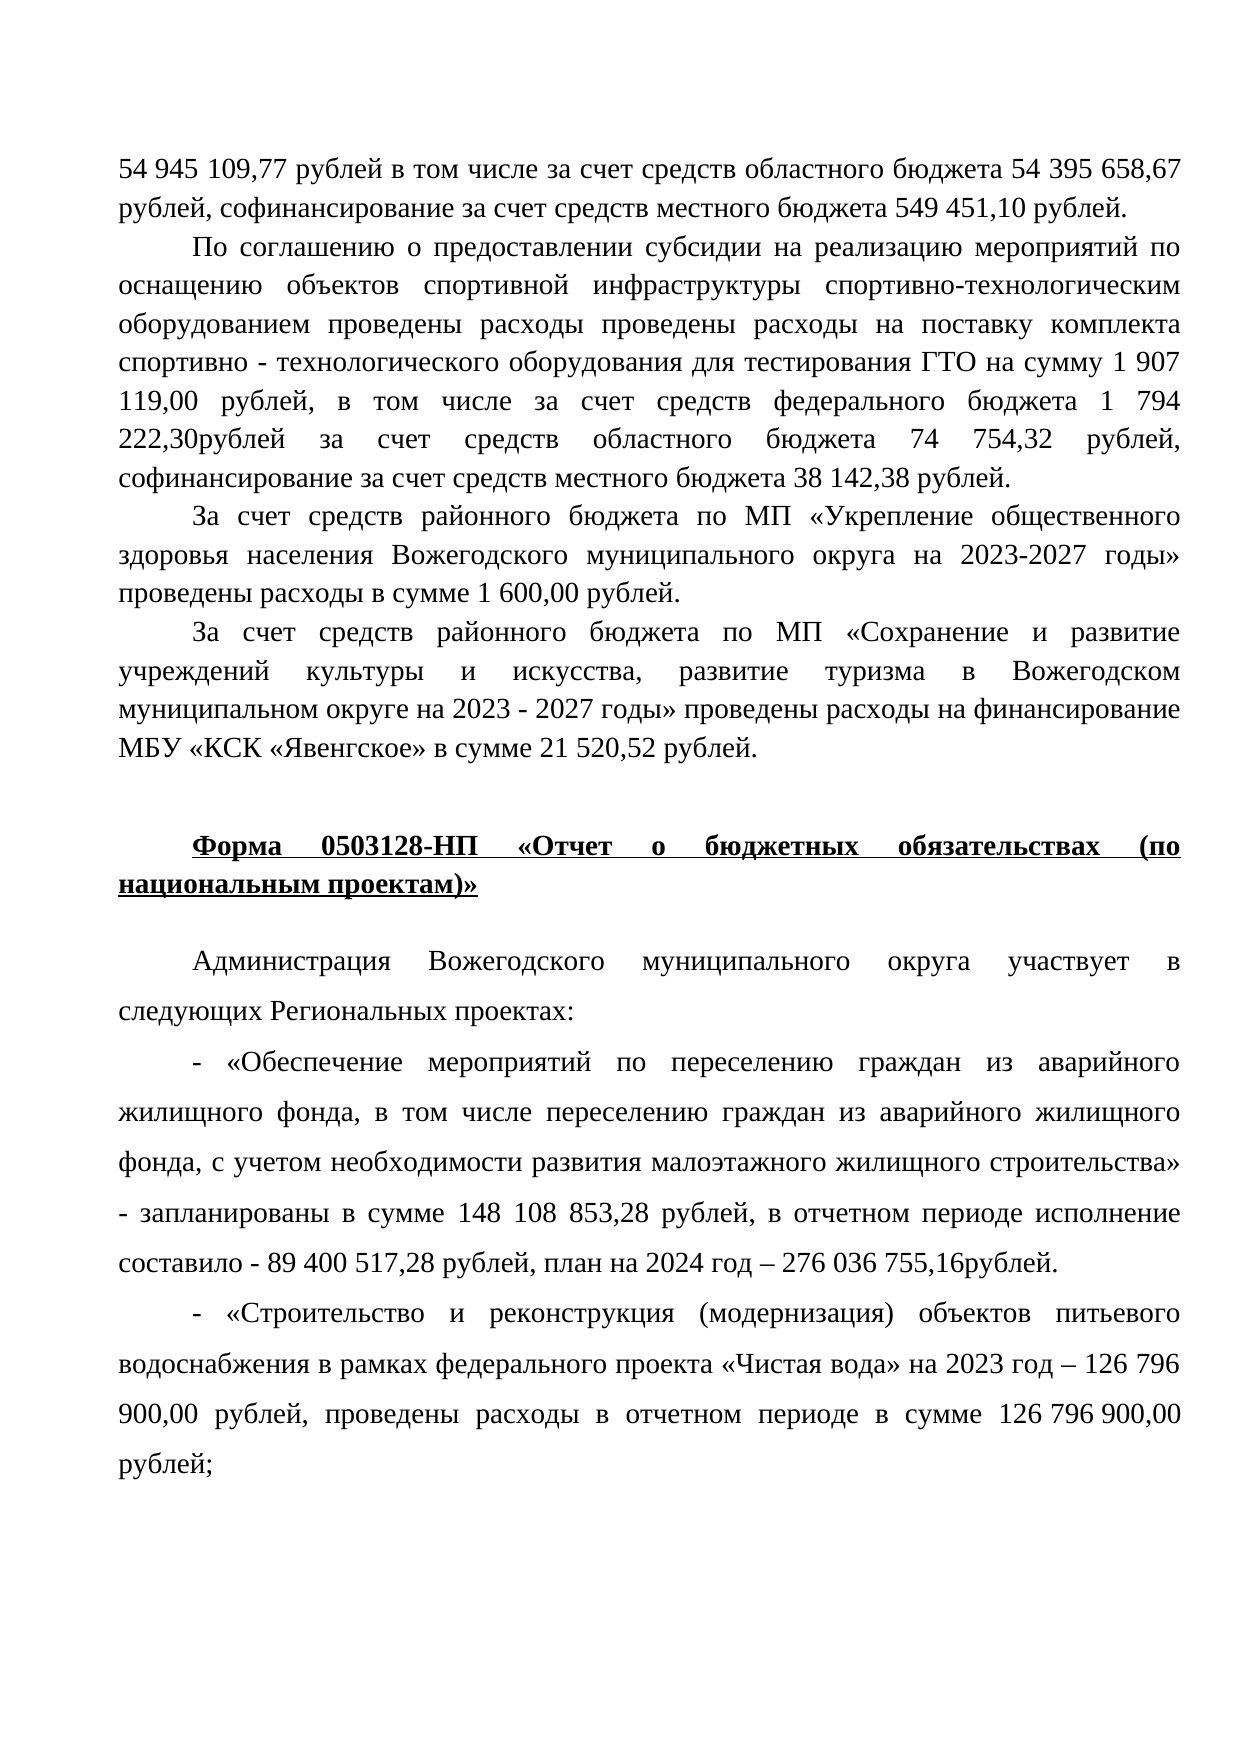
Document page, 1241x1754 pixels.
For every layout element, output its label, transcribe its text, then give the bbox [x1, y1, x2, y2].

text Форма 0503128-НП «Отчет о бюджетных обязательствах (по национальным проектам)» [118, 828, 1181, 900]
text За счет средств районного бюджета по МП «Укрепление общественного здоровья населения Вожегодского муниципального округа на 2023-2027 годы» проведены расходы в сумме 1 600,00 рублей. [118, 498, 1181, 609]
text Администрация Вожегодского муниципального округа участвует в следующих Региональных проектах: [118, 943, 1181, 1027]
text За счет средств районного бюджета по МП «Сохранение и развитие учреждений культуры и искусства, развитие туризма в Вожегодском муниципальном округе на 2023 - 2027 годы» проведены расходы на финансирование МБУ «КСК «Явенгское» в сумме 21 520,52 рублей. [118, 614, 1181, 763]
text По соглашению о предоставлении субсидии на реализацию мероприятий по оснащению объектов спортивной инфраструктуры спортивно-технологическим оборудованием проведены расходы проведены расходы на поставку комплекта спортивно - технологического оборудования для тестирования ГТО на сумму 1 907 119,00 рублей, в том числе за счет средств федерального бюджета 1 794 222,30рублей за счет средств областного бюджета 74 754,32 рублей, софинансирование за счет средств местного бюджета 38 142,38 рублей. [118, 229, 1181, 493]
text - «Обеспечение мероприятий по переселению граждан из аварийного жилищного фонда, в том числе переселению граждан из аварийного жилищного фонда, с учетом необходимости развития малоэтажного жилищного строительства» - запланированы в сумме 148 108 853,28 рублей, в отчетном периоде исполнение составило - 89 400 517,28 рублей, план на 2024 год – 276 036 755,16рублей. [118, 1044, 1181, 1279]
text - «Строительство и реконструкция (модернизация) объектов питьевого водоснабжения в рамках федерального проекта «Чистая вода» на 2023 год – 126 796 900,00 рублей, проведены расходы в отчетном периоде в сумме 126 796 900,00 рублей; [118, 1295, 1181, 1480]
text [118, 152, 1181, 224]
